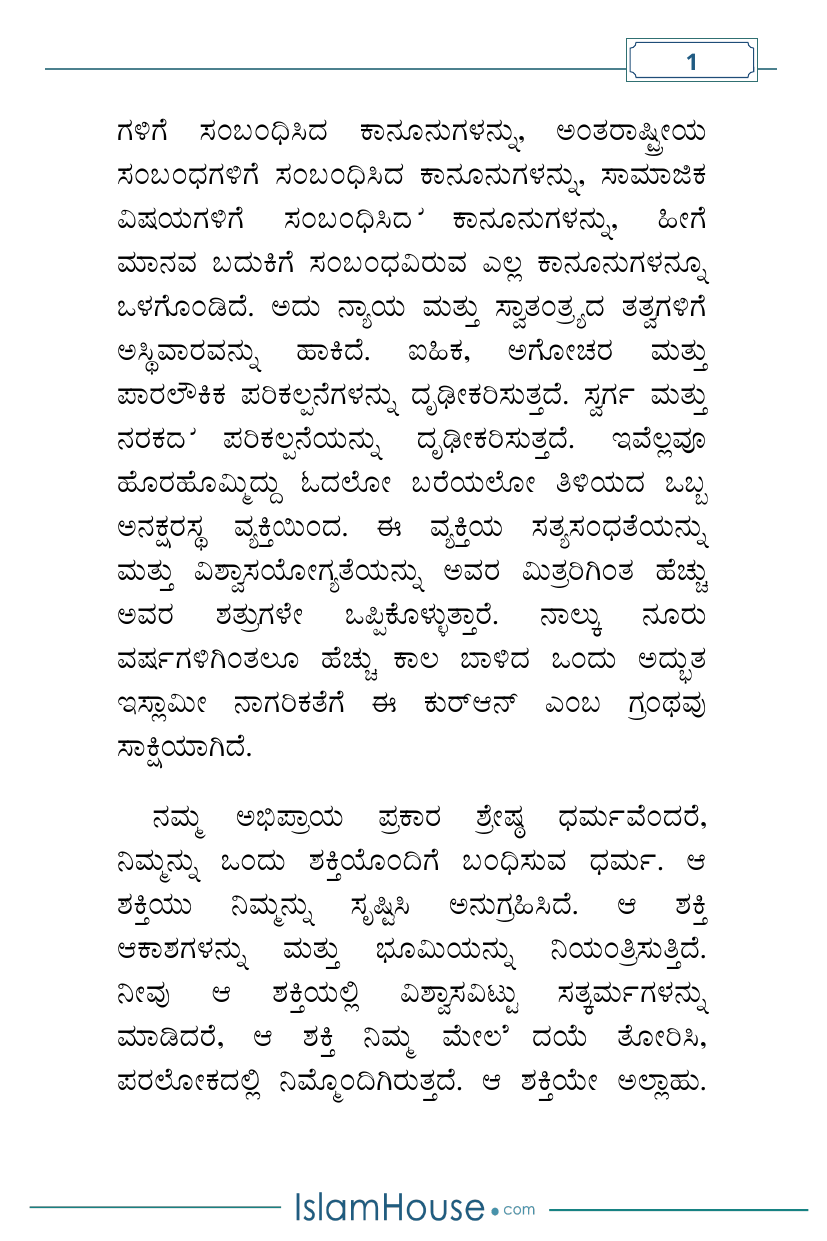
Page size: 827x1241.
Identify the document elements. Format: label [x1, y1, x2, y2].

picture [288, 1187, 809, 1228]
text [118, 118, 709, 773]
picture [22, 1186, 282, 1224]
text [118, 804, 709, 1107]
